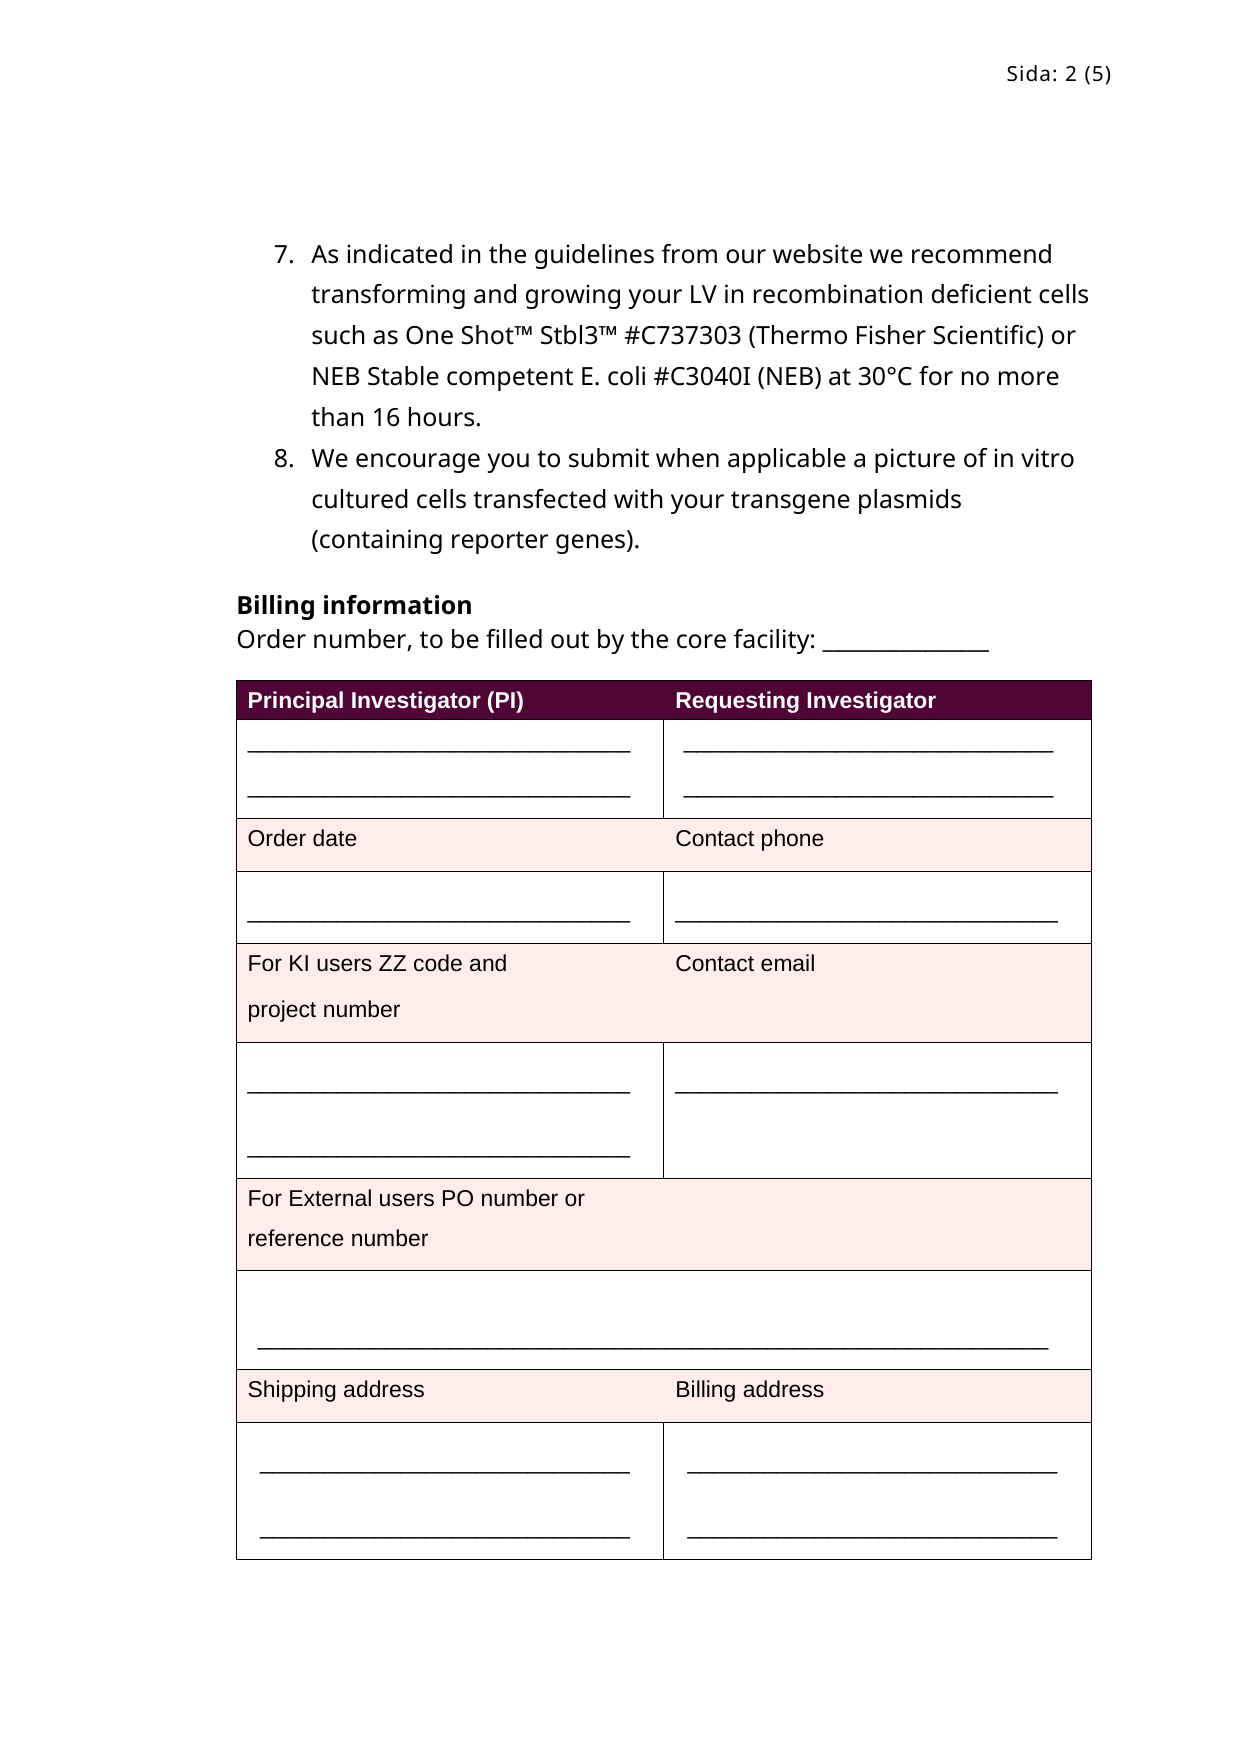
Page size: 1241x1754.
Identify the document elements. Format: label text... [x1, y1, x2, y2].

table_cell For External users PO number or reference number [237, 1179, 664, 1270]
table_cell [664, 1423, 1091, 1558]
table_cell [237, 1423, 663, 1558]
table_cell ______________________________ ______________________________ [237, 720, 663, 818]
table_cell Contact phone [664, 819, 1091, 871]
table_cell Contact email [664, 944, 1091, 1042]
table_cell For KI users ZZ code and project number [237, 944, 664, 1042]
table_cell Billing address [664, 1370, 1091, 1422]
table_cell ______________________________ [664, 872, 1091, 943]
table_cell Shipping address [237, 1370, 664, 1422]
table_cell ______________________________ ______________________________ [237, 1043, 663, 1178]
table_header Principal Investigator (PI) [237, 681, 664, 719]
table_cell ______________________________ [237, 872, 663, 943]
table_cell [664, 1179, 1091, 1270]
table_cell ______________________________ [664, 1043, 1091, 1178]
list As indicated in the guidelines from our website we recommend transforming and growing your LV in recombination deficient cells such as One Shot™ Stbl3™ #C737303 (Thermo Fisher Scientific) or NEB Stable competent E. coli #C3040I (NEB) at 30°C for no more than 16 hours. [274, 236, 1092, 434]
list We encourage you to submit when applicable a picture of in vitro cultured cells transfected with your transgene plasmids (containing reporter genes). [274, 440, 1092, 556]
subtitle Billing information [236, 588, 1092, 622]
table_cell _____________________________ _____________________________ [664, 720, 1091, 818]
table_cell Order date [237, 819, 664, 871]
table_header Requesting Investigator [664, 681, 1091, 719]
text Order number, to be filled out by the core facility: _______________ [236, 622, 1092, 656]
table_cell ______________________________________________________________ [237, 1271, 1091, 1369]
